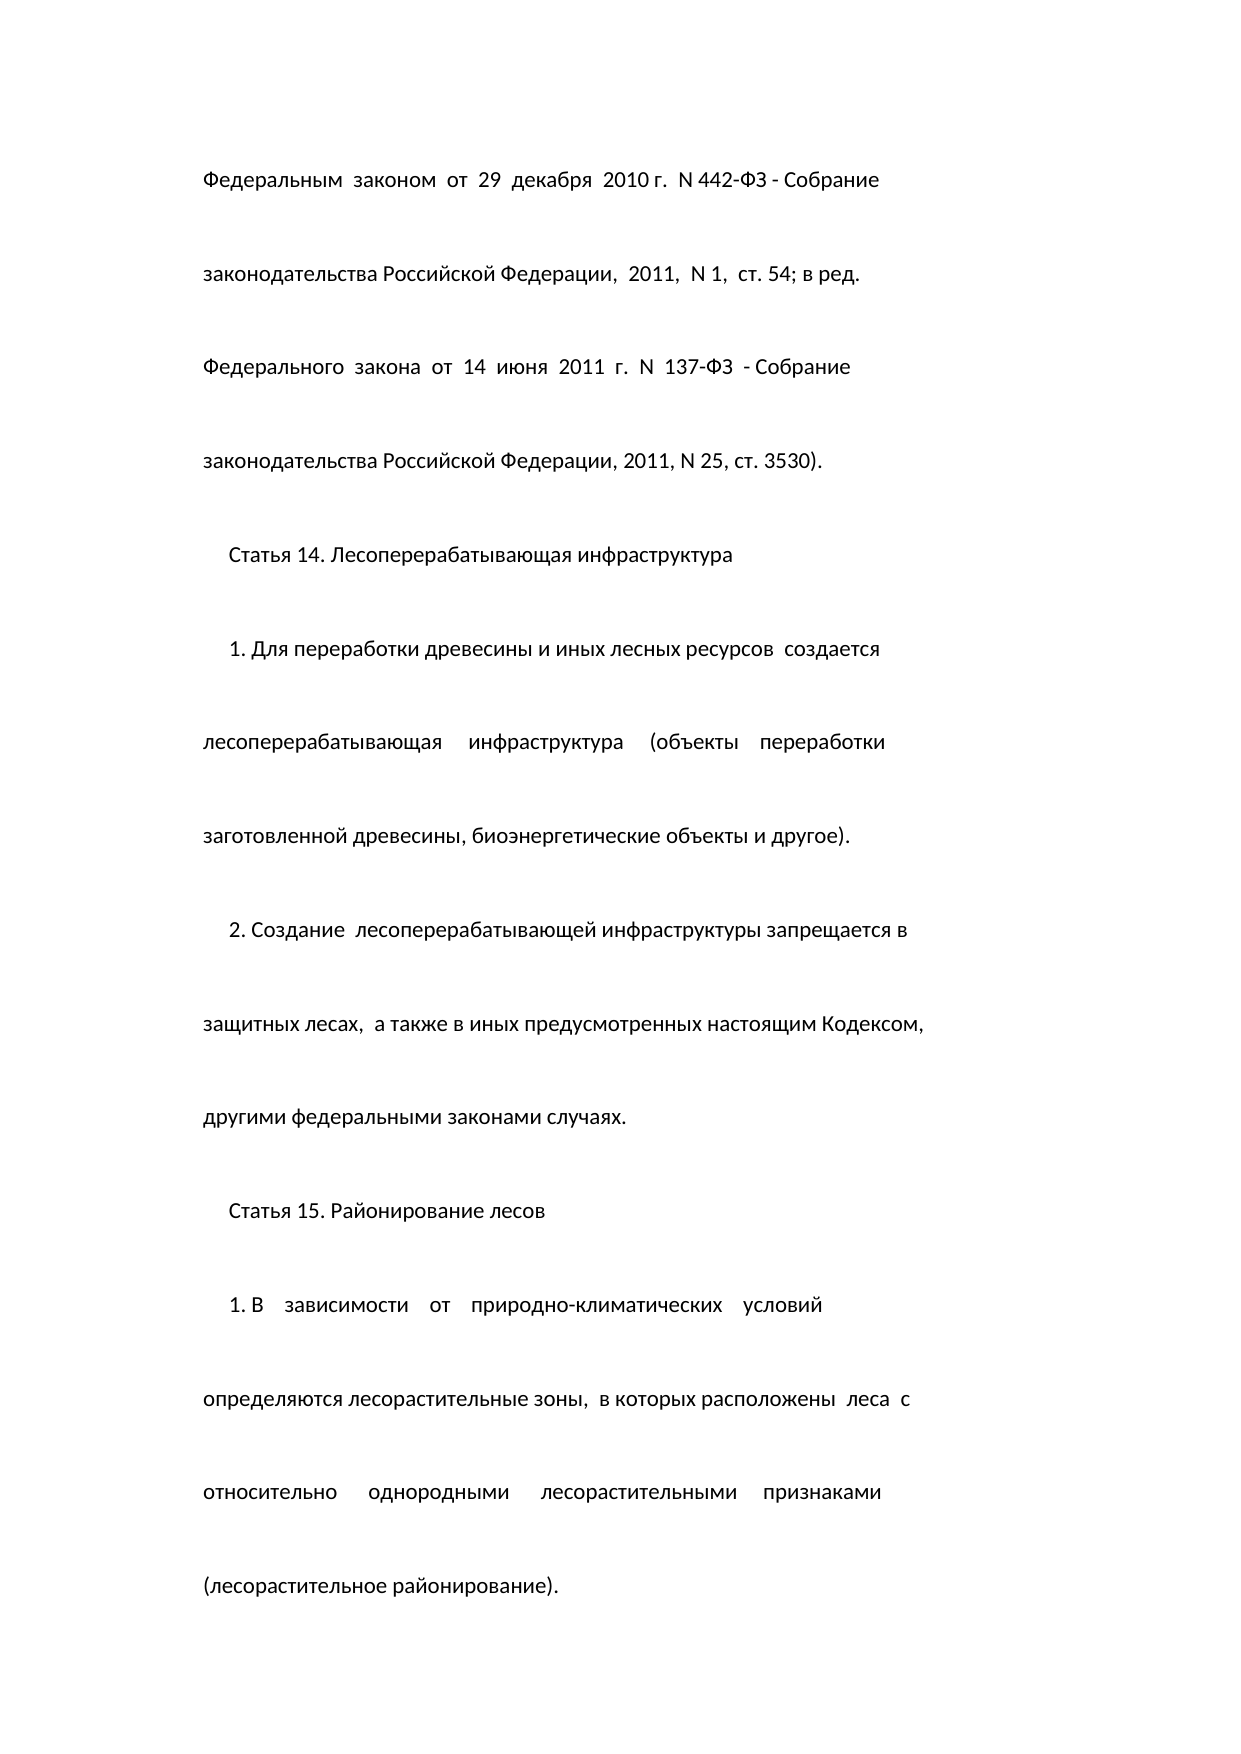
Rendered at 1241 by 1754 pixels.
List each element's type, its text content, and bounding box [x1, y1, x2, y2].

text Федеральным законом от 29 декабря 2010 г. N 442-ФЗ - Собрание [177, 165, 1152, 193]
text другими федеральными законами случаях. [177, 1102, 1152, 1131]
text 1. Для переработки древесины и иных лесных ресурсов создается [177, 634, 1152, 662]
text 2. Создание лесоперерабатывающей инфраструктуры запрещается в [177, 915, 1152, 943]
text Федерального закона от 14 июня 2011 г. N 137-ФЗ - Собрание [177, 352, 1152, 381]
text (лесорастительное районирование). [177, 1571, 1152, 1599]
text определяются лесорастительные зоны, в которых расположены леса с [177, 1384, 1152, 1412]
text относительно однородными лесорастительными признаками [177, 1477, 1152, 1506]
text Статья 14. Лесоперерабатывающая инфраструктура [177, 540, 1152, 568]
text 1. В зависимости от природно-климатических условий [177, 1290, 1152, 1318]
text Статья 15. Районирование лесов [177, 1196, 1152, 1224]
text заготовленной древесины, биоэнергетические объекты и другое). [177, 821, 1152, 849]
text законодательства Российской Федерации, 2011, N 1, ст. 54; в ред. [177, 259, 1152, 287]
text лесоперерабатывающая инфраструктура (объекты переработки [177, 727, 1152, 756]
text законодательства Российской Федерации, 2011, N 25, ст. 3530). [177, 446, 1152, 474]
text защитных лесах, а также в иных предусмотренных настоящим Кодексом, [177, 1009, 1152, 1037]
